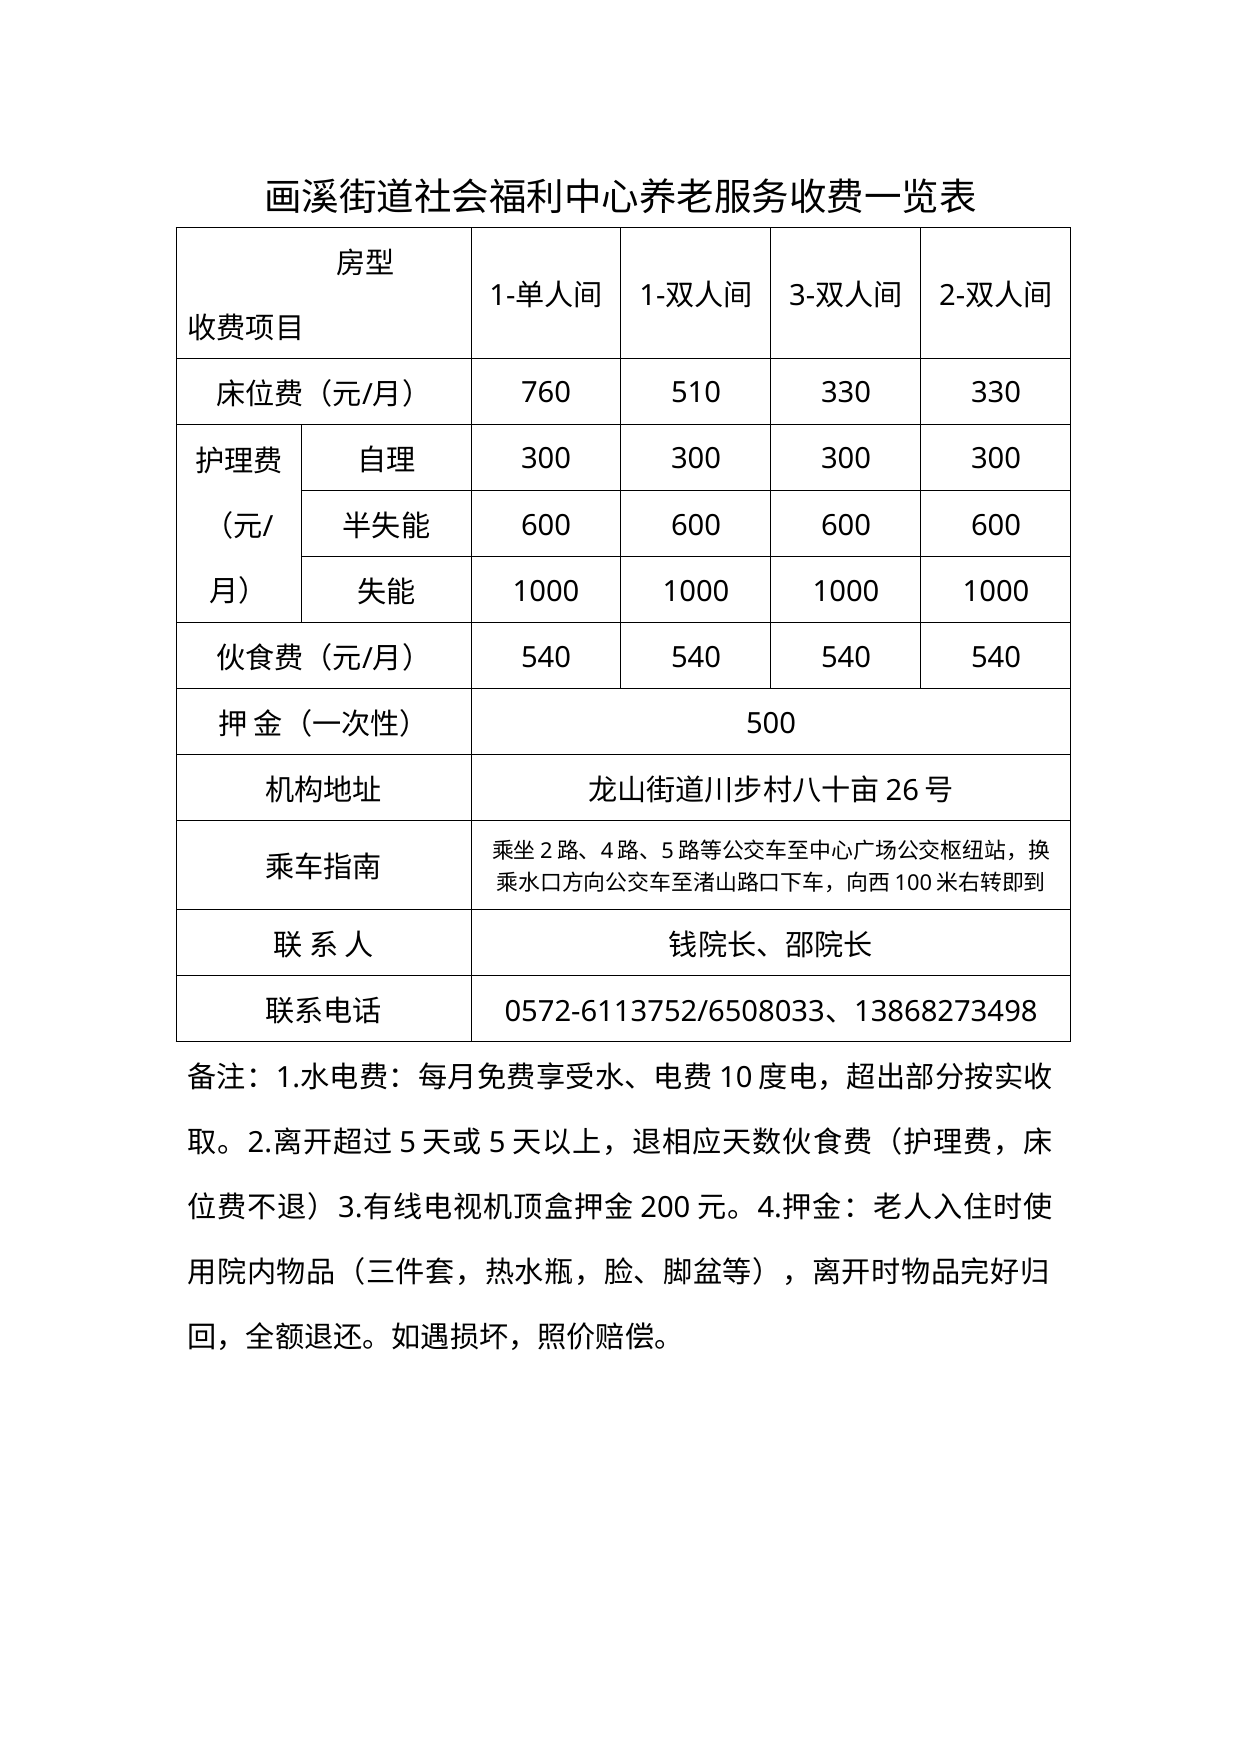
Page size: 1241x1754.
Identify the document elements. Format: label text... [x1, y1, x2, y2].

table_cell 600 [472, 491, 620, 556]
table_header 3-双人间 [771, 228, 920, 358]
table_cell 330 [921, 359, 1070, 424]
table_cell 龙山街道川步村八十亩26号 [472, 755, 1070, 820]
table_cell 300 [621, 425, 770, 490]
table_cell 1000 [771, 557, 920, 622]
table_cell 机构地址 [177, 755, 471, 820]
table_cell 押 金（一次性） [177, 689, 471, 754]
table_cell 600 [621, 491, 770, 556]
table_cell 300 [921, 425, 1070, 490]
table_cell 床位费（元/月） [177, 359, 471, 424]
table_header 2-双人间 [921, 228, 1070, 358]
table_header 1-双人间 [621, 228, 770, 358]
table_cell 540 [621, 623, 770, 688]
table_cell 600 [771, 491, 920, 556]
table_header 1-单人间 [472, 228, 620, 358]
table_cell 330 [771, 359, 920, 424]
text 画溪街道社会福利中心养老服务收费一览表 [187, 162, 1053, 227]
table_cell 600 [921, 491, 1070, 556]
table_cell 自理 [302, 425, 471, 490]
table_cell 1000 [621, 557, 770, 622]
table_cell 联系电话 [177, 976, 471, 1041]
table_cell 失能 [302, 557, 471, 622]
table_cell 联 系 人 [177, 910, 471, 975]
table_cell 半失能 [302, 491, 471, 556]
table_cell 760 [472, 359, 620, 424]
table_cell 伙食费（元/月） [177, 623, 471, 688]
table_cell 510 [621, 359, 770, 424]
table_cell 300 [472, 425, 620, 490]
table_cell 500 [472, 689, 1070, 754]
text 备注：1.水电费：每月免费享受水、电费10度电，超出部分按实收取。2.离开超过5天或5天以上，退相应天数伙食费（护理费，床位费不退）3.有线电视机顶盒押金200元。4.押金：老人入住时使用院内物品（三件套，热水瓶，脸、脚盆等），离开时物品完好归回，全额退还。如遇损坏，照价赔偿。 [187, 1042, 1053, 1367]
table_cell 0572-6113752/6508033、13868273498 [472, 976, 1070, 1041]
table_cell 300 [771, 425, 920, 490]
table_cell 护理费 （元/月） [177, 425, 301, 622]
table_cell 1000 [472, 557, 620, 622]
table_cell 乘车指南 [177, 821, 471, 909]
table_cell 540 [771, 623, 920, 688]
table_cell 540 [472, 623, 620, 688]
table_cell 540 [921, 623, 1070, 688]
table_cell 乘坐2路、4路、5路等公交车至中心广场公交枢纽站，换乘水口方向公交车至渚山路口下车，向西100米右转即到 [472, 821, 1070, 909]
table_header 房型 收费项目 [177, 228, 471, 358]
table_cell 1000 [921, 557, 1070, 622]
table_cell 钱院长、邵院长 [472, 910, 1070, 975]
